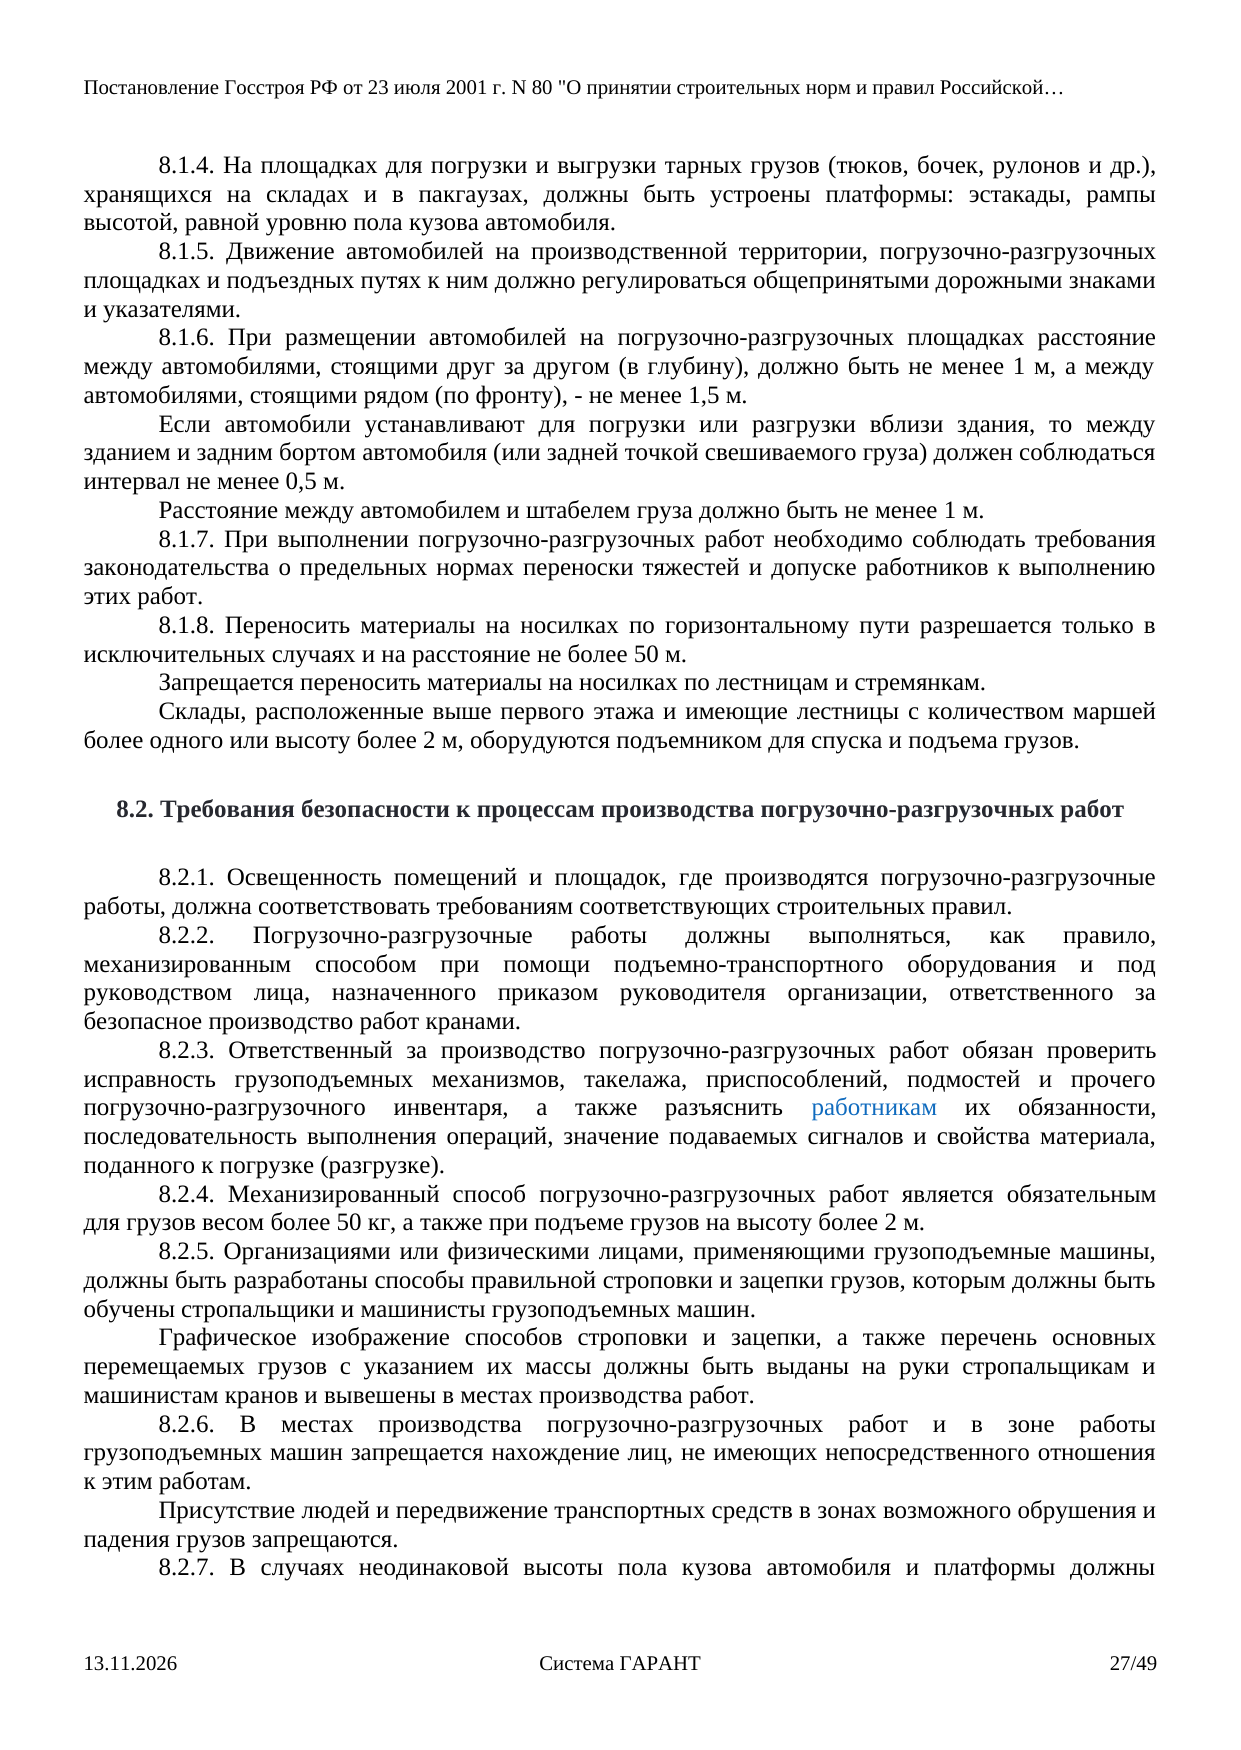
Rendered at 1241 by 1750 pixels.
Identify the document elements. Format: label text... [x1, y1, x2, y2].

text 8.2.6. В местах производства погрузочно-разгрузочных работ и в зоне работы грузоподъемных машин запрещается нахождение лиц, не имеющих непосредственного отношения к этим работам. [83, 1409, 1157, 1495]
text Графическое изображение способов строповки и зацепки, а также перечень основных перемещаемых грузов с указанием их массы должны быть выданы на руки стропальщикам и машинистам кранов и вывешены в местах производства работ. [83, 1322, 1157, 1409]
text 8.1.6. При размещении автомобилей на погрузочно-разгрузочных площадках расстояние между автомобилями, стоящими друг за другом (в глубину), должно быть не менее 1 м, а между автомобилями, стоящими рядом (по фронту), - не менее 1,5 м. [83, 322, 1157, 409]
text 8.1.5. Движение автомобилей на производственной территории, погрузочно-разгрузочных площадках и подъездных путях к ним должно регулироваться общепринятыми дорожными знаками и указателями. [83, 236, 1157, 322]
text 8.2.3. Ответственный за производство погрузочно-разгрузочных работ обязан проверить исправность грузоподъемных механизмов, такелажа, приспособлений, подмостей и прочего погрузочно-разгрузочного инвентаря, а также разъяснить работникам их обязанности, последовательность выполнения операций, значение подаваемых сигналов и свойства материала, поданного к погрузке (разгрузке). [83, 1035, 1157, 1179]
text 8.2.4. Механизированный способ погрузочно-разгрузочных работ является обязательным для грузов весом более 50 кг, а также при подъеме грузов на высоту более 2 м. [83, 1179, 1157, 1236]
text Если автомобили устанавливают для погрузки или разгрузки вблизи здания, то между зданием и задним бортом автомобиля (или задней точкой свешиваемого груза) должен соблюдаться интервал не менее 0,5 м. [83, 409, 1157, 495]
text 8.2.2. Погрузочно-разгрузочные работы должны выполняться, как правило, механизированным способом при помощи подъемно-транспортного оборудования и под руководством лица, назначенного приказом руководителя организации, ответственного за безопасное производство работ кранами. [83, 920, 1157, 1035]
text Запрещается переносить материалы на носилках по лестницам и стремянкам. [83, 667, 1157, 696]
text 8.1.4. На площадках для погрузки и выгрузки тарных грузов (тюков, бочек, рулонов и др.), хранящихся на складах и в пакгаузах, должны быть устроены платформы: эстакады, рампы высотой, равной уровню пола кузова автомобиля. [83, 150, 1157, 236]
subtitle 8.2. Требования безопасности к процессам производства погрузочно-разгрузочных работ [83, 794, 1157, 822]
text Склады, расположенные выше первого этажа и имеющие лестницы с количеством маршей более одного или высоту более 2 м, оборудуются подъемником для спуска и подъема грузов. [83, 696, 1157, 754]
text 8.2.1. Освещенность помещений и площадок, где производятся погрузочно-разгрузочные работы, должна соответствовать требованиям соответствующих строительных правил. [83, 862, 1157, 920]
text Присутствие людей и передвижение транспортных средств в зонах возможного обрушения и падения грузов запрещаются. [83, 1495, 1157, 1552]
text Расстояние между автомобилем и штабелем груза должно быть не менее 1 м. [83, 495, 1157, 524]
text 8.1.7. При выполнении погрузочно-разгрузочных работ необходимо соблюдать требования законодательства о предельных нормах переноски тяжестей и допуске работников к выполнению этих работ. [83, 524, 1157, 610]
text 8.1.8. Переносить материалы на носилках по горизонтальному пути разрешается только в исключительных случаях и на расстояние не более 50 м. [83, 610, 1157, 667]
text 8.2.5. Организациями или физическими лицами, применяющими грузоподъемные машины, должны быть разработаны способы правильной строповки и зацепки грузов, которым должны быть обучены стропальщики и машинисты грузоподъемных машин. [83, 1236, 1157, 1322]
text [83, 1552, 1157, 1581]
